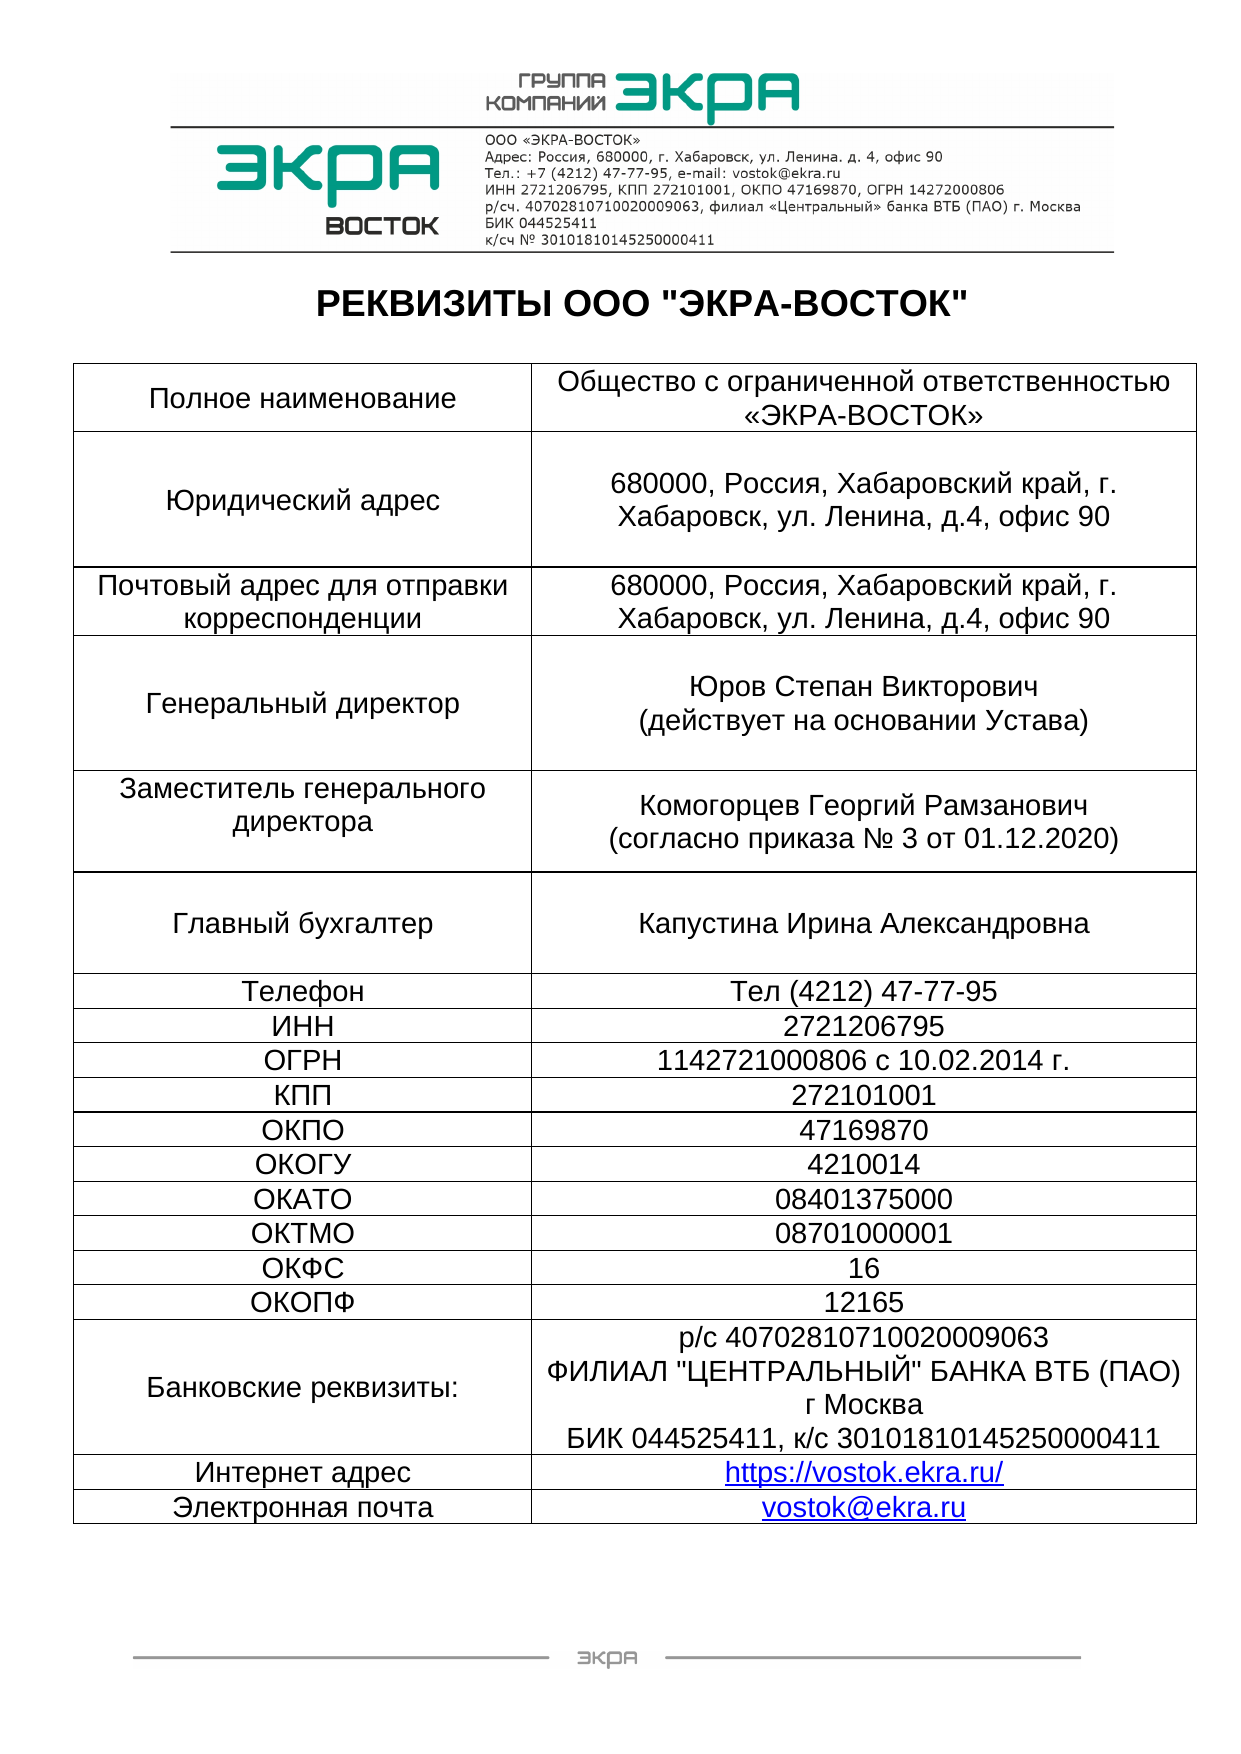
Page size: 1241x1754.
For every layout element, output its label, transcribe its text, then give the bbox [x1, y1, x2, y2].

table_cell 08701000001 [532, 1216, 1196, 1250]
table_cell ОКОПФ [74, 1285, 531, 1319]
table_cell 680000, Россия, Хабаровский край, г. Хабаровск, ул. Ленина, д.4, офис 90 [532, 568, 1196, 634]
table_cell р/с 40702810710020009063 ФИЛИАЛ "ЦЕНТРАЛЬНЫЙ" БАНКА ВТБ (ПАО) г Москва БИК 044525411, к/с 30101810145250000411 [532, 1320, 1196, 1454]
table_cell Телефон [74, 974, 531, 1008]
table_cell 16 [532, 1251, 1196, 1284]
table_cell 680000, Россия, Хабаровский край, г. Хабаровск, ул. Ленина, д.4, офис 90 [532, 432, 1196, 566]
table_cell 47169870 [532, 1113, 1196, 1146]
table_header Общество с ограниченной ответственностью «ЭКРА-ВОСТОК» [532, 364, 1196, 431]
table_cell КПП [74, 1078, 531, 1111]
table_cell 1142721000806 с 10.02.2014 г. [532, 1043, 1196, 1077]
table_cell Заместитель генерального директора [74, 771, 531, 871]
table_cell Генеральный директор [74, 636, 531, 770]
table_cell https://vostok.ekra.ru/ [532, 1455, 1196, 1489]
table_cell ОКФС [74, 1251, 531, 1284]
table_cell Тел (4212) 47-77-95 [532, 974, 1196, 1008]
picture [170, 73, 1115, 253]
table_cell 2721206795 [532, 1009, 1196, 1042]
table_cell Банковские реквизиты: [74, 1320, 531, 1454]
table_cell ОКПО [74, 1113, 531, 1146]
table_cell Интернет адрес [74, 1455, 531, 1489]
table_cell ОКАТО [74, 1182, 531, 1215]
table_cell ОКТМО [74, 1216, 531, 1250]
table_cell 12165 [532, 1285, 1196, 1319]
table_cell 272101001 [532, 1078, 1196, 1111]
table_cell ИНН [74, 1009, 531, 1042]
table_cell Главный бухгалтер [74, 873, 531, 973]
table_cell Электронная почта [74, 1490, 531, 1523]
table_cell Юров Степан Викторович (действует на основании Устава) [532, 636, 1196, 770]
table_cell 4210014 [532, 1147, 1196, 1181]
table_cell ОКОГУ [74, 1147, 531, 1181]
table_cell Капустина Ирина Александровна [532, 873, 1196, 973]
table_cell vostok@ekra.ru [532, 1490, 1196, 1523]
text РЕКВИЗИТЫ ООО "ЭКРА-ВОСТОК" [133, 282, 1152, 325]
table_cell 08401375000 [532, 1182, 1196, 1215]
picture [132, 1651, 1082, 1669]
table_cell Комогорцев Георгий Рамзанович (согласно приказа № 3 от 01.12.2020) [532, 771, 1196, 871]
table_cell Юридический адрес [74, 432, 531, 566]
table_cell Почтовый адрес для отправки корреспонденции [74, 568, 531, 634]
table_cell ОГРН [74, 1043, 531, 1077]
table_header Полное наименование [74, 364, 531, 431]
